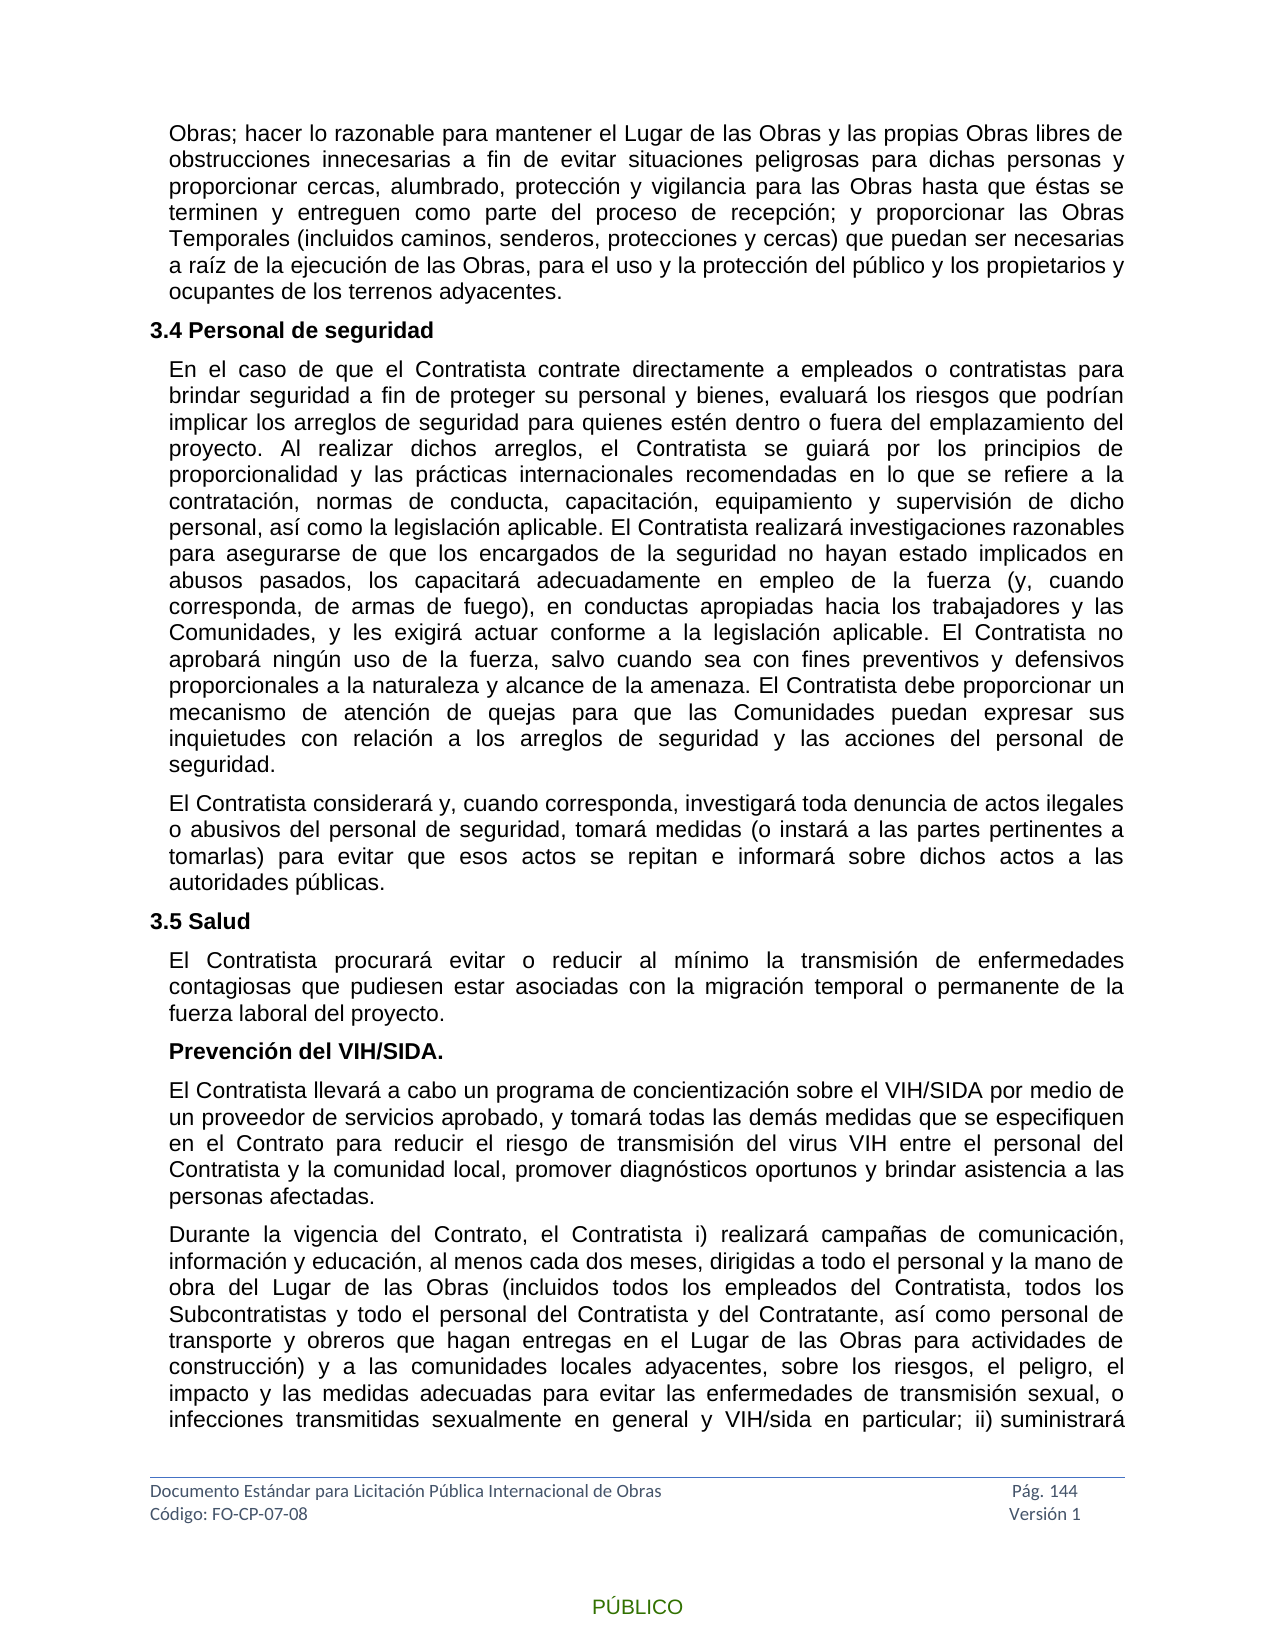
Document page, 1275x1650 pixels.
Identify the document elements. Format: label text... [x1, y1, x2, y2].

text El Contratista procurará evitar o reducir al mínimo la transmisión de enfermedades contagiosas que pudiesen estar asociadas con la migración temporal o permanente de la fuerza laboral del proyecto. [169, 947, 1125, 1026]
text El Contratista considerará y, cuando corresponda, investigará toda denuncia de actos ilegales o abusivos del personal de seguridad, tomará medidas (o instará a las partes pertinentes a tomarlas) para evitar que esos actos se repitan e informará sobre dichos actos a las autoridades públicas. [169, 790, 1125, 895]
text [169, 1221, 1125, 1432]
text Prevención del VIH/SIDA. [150, 1038, 1125, 1065]
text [169, 120, 1125, 304]
text En el caso de que el Contratista contrate directamente a empleados o contratistas para brindar seguridad a fin de proteger su personal y bienes, evaluará los riesgos que podrían implicar los arreglos de seguridad para quienes estén dentro o fuera del emplazamiento del proyecto. Al realizar dichos arreglos, el Contratista se guiará por los principios de proporcionalidad y las prácticas internacionales recomendadas en lo que se refiere a la contratación, normas de conducta, capacitación, equipamiento y supervisión de dicho personal, así como la legislación aplicable. El Contratista realizará investigaciones razonables para asegurarse de que los encargados de la seguridad no hayan estado implicados en abusos pasados, los capacitará adecuadamente en empleo de la fuerza (y, cuando corresponda, de armas de fuego), en conductas apropiadas hacia los trabajadores y las Comunidades, y les exigirá actuar conforme a la legislación aplicable. El Contratista no aprobará ningún uso de la fuerza, salvo cuando sea con fines preventivos y defensivos proporcionales a la naturaleza y alcance de la amenaza. El Contratista debe proporcionar un mecanismo de atención de quejas para que las Comunidades puedan expresar sus inquietudes con relación a los arreglos de seguridad y las acciones del personal de seguridad. [169, 356, 1125, 777]
text El Contratista llevará a cabo un programa de concientización sobre el VIH/SIDA por medio de un proveedor de servicios aprobado, y tomará todas las demás medidas que se especifiquen en el Contrato para reducir el riesgo de transmisión del virus VIH entre el personal del Contratista y la comunidad local, promover diagnósticos oportunos y brindar asistencia a las personas afectadas. [169, 1077, 1125, 1209]
text 3.5 Salud [150, 908, 1125, 934]
text 3.4 Personal de seguridad [150, 317, 1125, 343]
